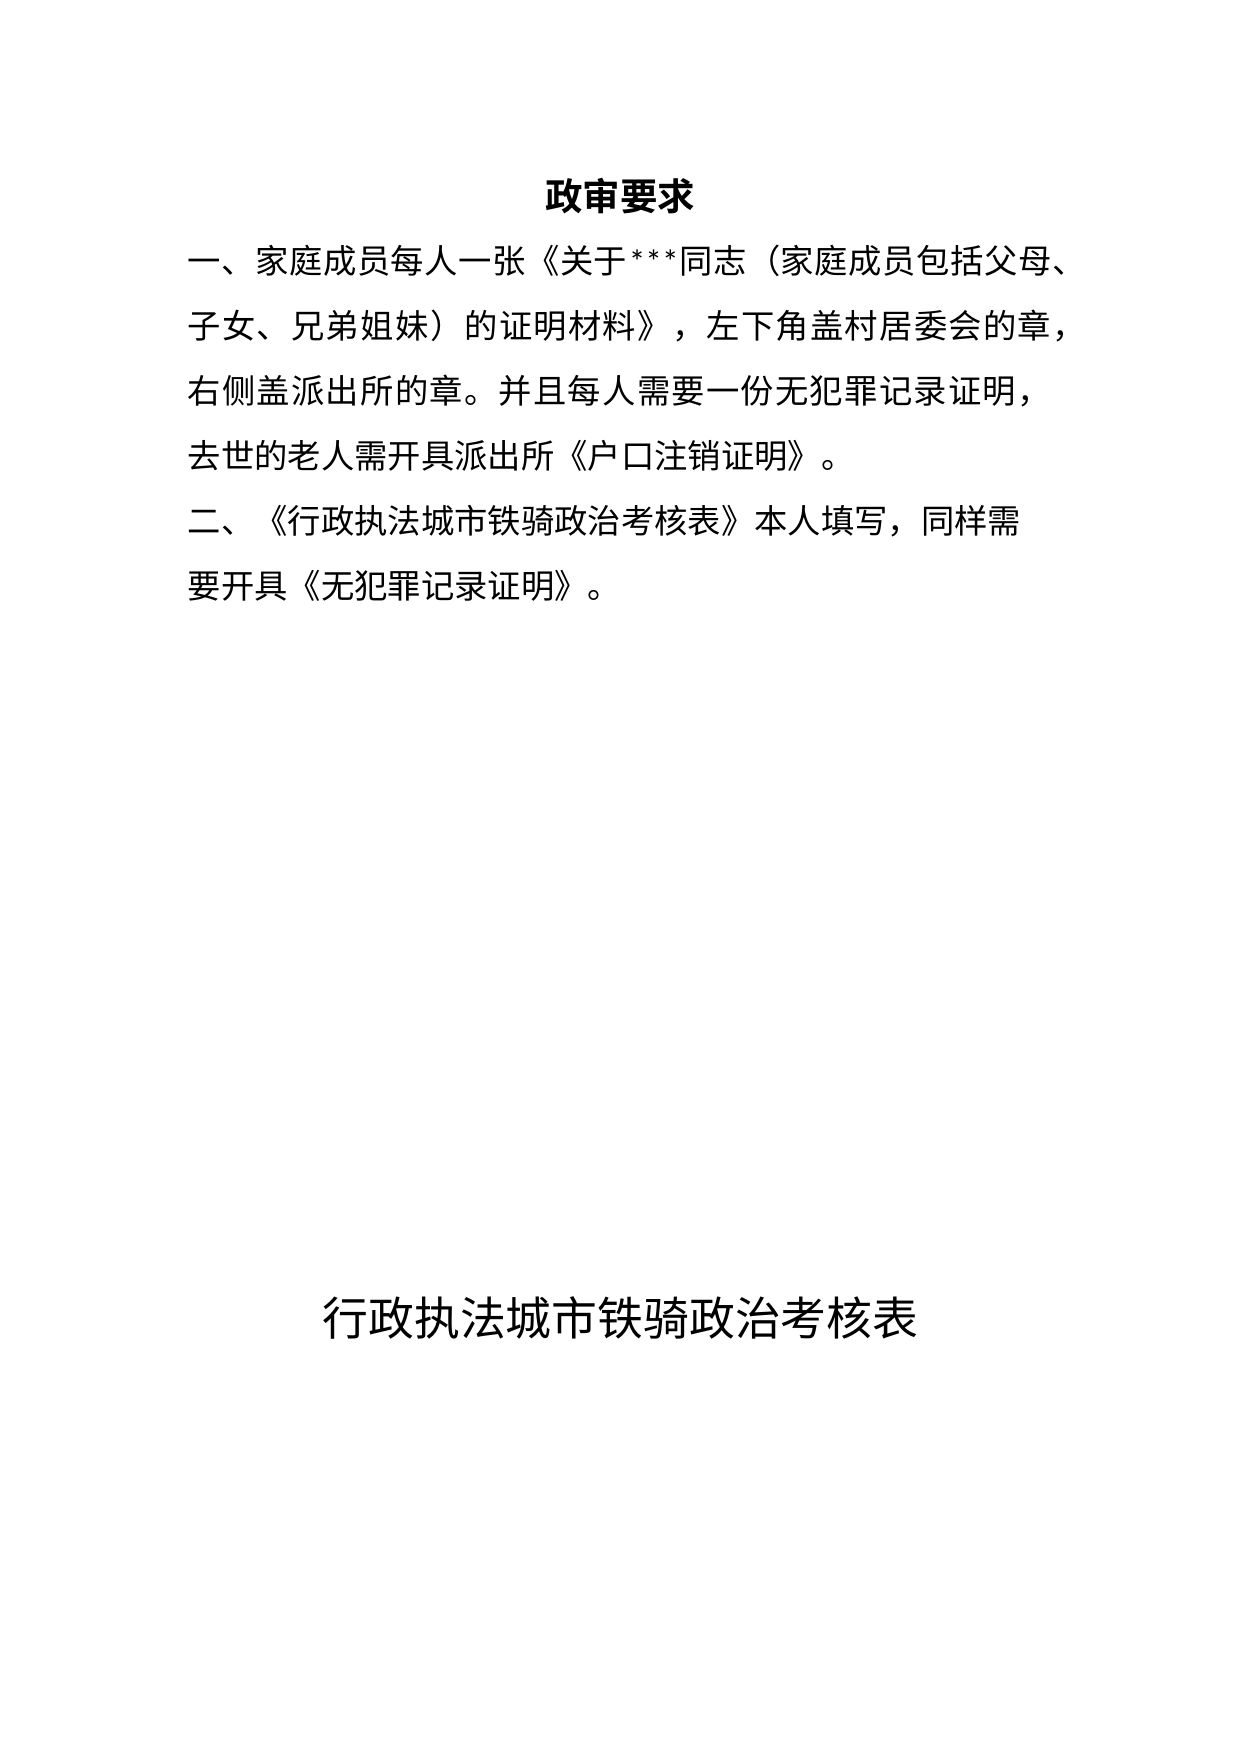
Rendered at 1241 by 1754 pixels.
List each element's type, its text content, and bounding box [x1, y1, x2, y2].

text 政审要求 [187, 162, 1053, 227]
list 行政执法城市铁骑政治考核表 [187, 1267, 1053, 1364]
list 《行政执法城市铁骑政治考核表》本人填写，同样需要开具《无犯罪记录证明》。 [187, 487, 1053, 617]
text 一、家庭成员每人一张《关于***同志（家庭成员包括父母、子女、兄弟姐妹）的证明材料》，左下角盖村居委会的章，右侧盖派出所的章。并且每人需要一份无犯罪记录证明，去世的老人需开具派出所《户口注销证明》。 [187, 227, 1053, 487]
